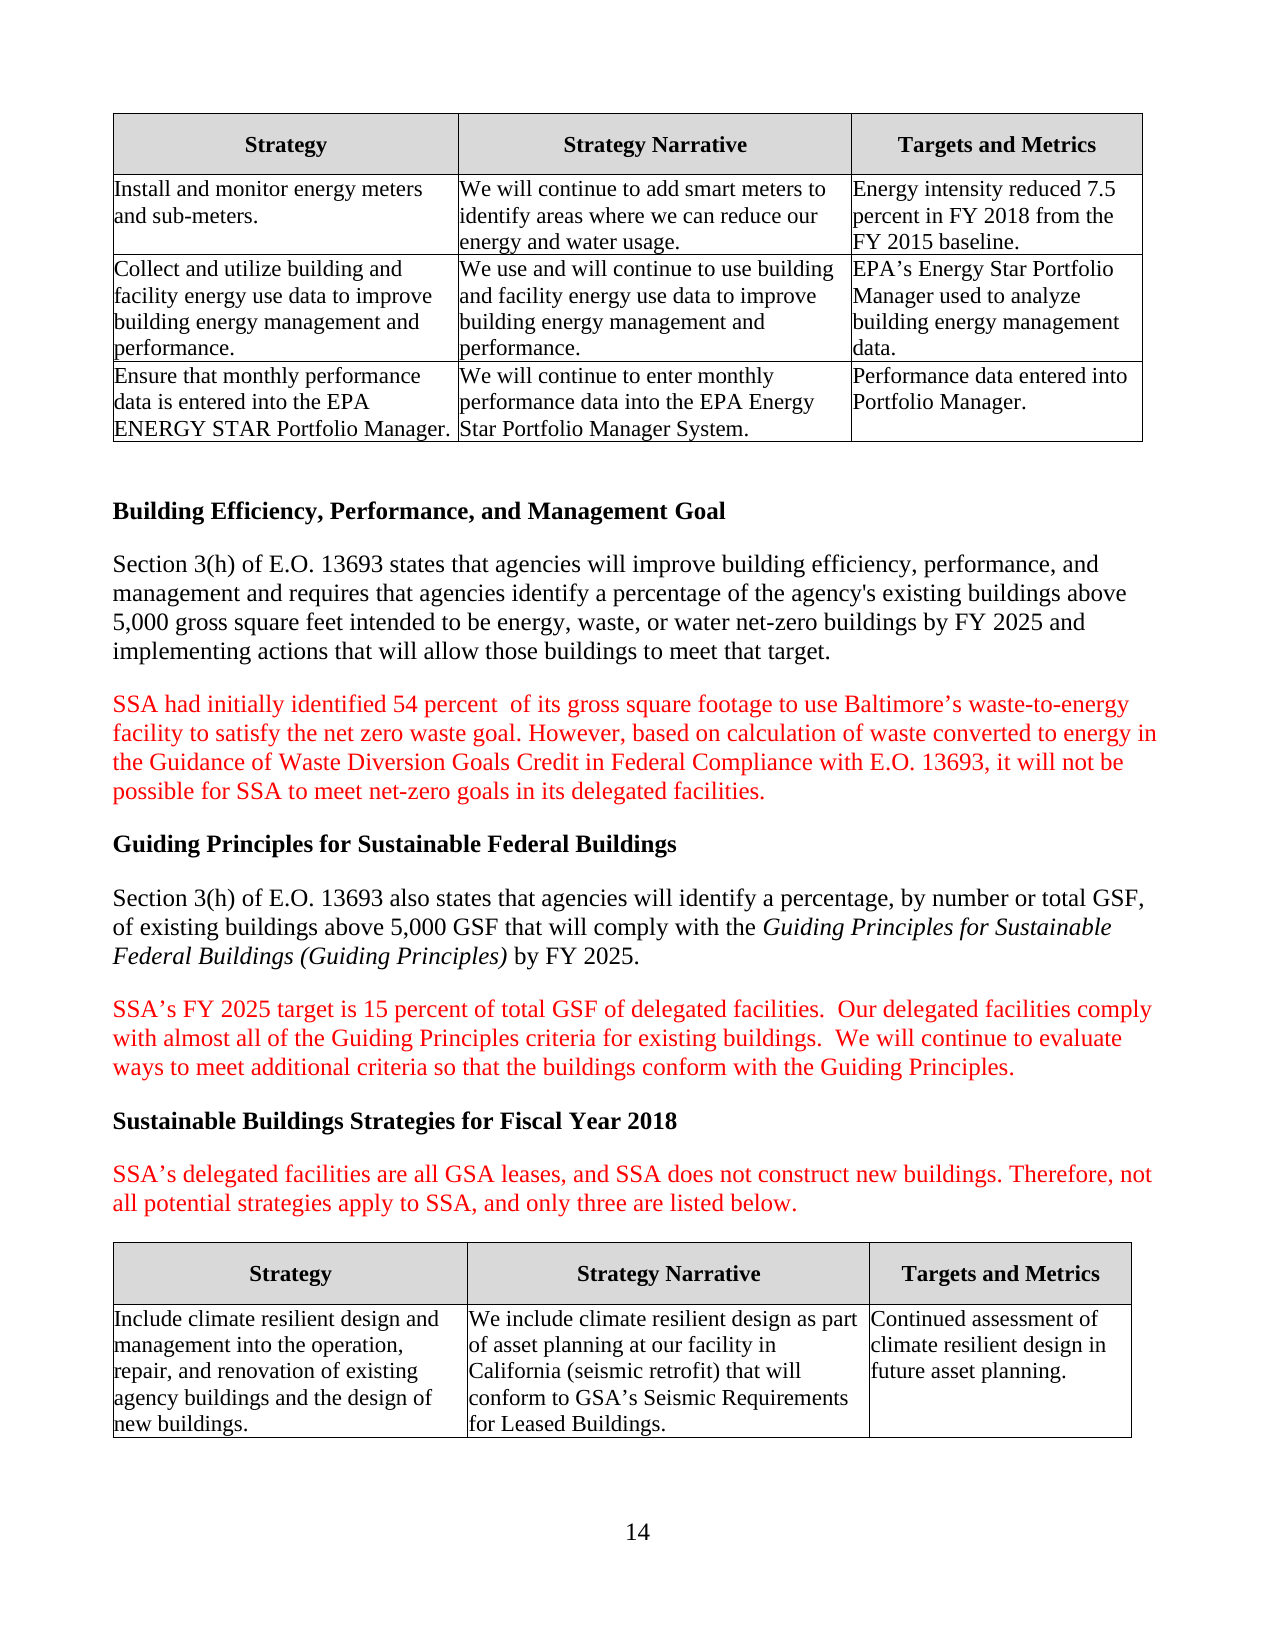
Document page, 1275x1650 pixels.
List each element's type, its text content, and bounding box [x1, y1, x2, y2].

table_header Strategy [114, 114, 458, 174]
table_header Targets and Metrics [852, 114, 1142, 174]
text SSA’s delegated facilities are all GSA leases, and SSA does not construct new buildings. Therefore, not all potential strategies apply to SSA, and only three are listed below. [112, 1159, 1162, 1217]
table_header Strategy [114, 1243, 467, 1304]
table_cell We will continue to enter monthly performance data into the EPA Energy Star Portfolio Manager System. [459, 362, 851, 441]
text SSA’s FY 2025 target is 15 percent of total GSF of delegated facilities. Our delegated facilities comply with almost all of the Guiding Principles criteria for existing buildings. We will continue to evaluate ways to meet additional criteria so that the buildings conform with the Guiding Principles. [112, 994, 1162, 1081]
table_header Targets and Metrics [870, 1243, 1131, 1304]
text Section 3(h) of E.O. 13693 also states that agencies will identify a percentage, by number or total GSF, of existing buildings above 5,000 GSF that will comply with the Guiding Principles for Sustainable Federal Buildings (Guiding Principles) by FY 2025. [112, 883, 1162, 969]
text Section 3(h) of E.O. 13693 states that agencies will improve building efficiency, performance, and management and requires that agencies identify a percentage of the agency's existing buildings above 5,000 gross square feet intended to be energy, waste, or water net-zero buildings by FY 2025 and implementing actions that will allow those buildings to meet that target. [112, 549, 1162, 664]
table_header Strategy Narrative [459, 114, 851, 174]
table_header Strategy Narrative [468, 1243, 869, 1304]
text SSA had initially identified 54 percent of its gross square footage to use Baltimore’s waste-to-energy facility to satisfy the net zero waste goal. However, based on calculation of waste converted to energy in the Guidance of Waste Diversion Goals Credit in Federal Compliance with E.O. 13693, it will not be possible for SSA to meet net-zero goals in its delegated facilities. [112, 689, 1162, 804]
table_cell Energy intensity reduced 7.5 percent in FY 2018 from the FY 2015 baseline. [852, 175, 1142, 254]
table_cell We include climate resilient design as part of asset planning at our facility in California (seismic retrofit) that will conform to GSA’s Seismic Requirements for Leased Buildings. [468, 1305, 869, 1437]
table_cell Ensure that monthly performance data is entered into the EPA ENERGY STAR Portfolio Manager. [114, 362, 458, 441]
table_cell Install and monitor energy meters and sub-meters. [114, 175, 458, 254]
subtitle Guiding Principles for Sustainable Federal Buildings [112, 829, 1162, 858]
table_cell Collect and utilize building and facility energy use data to improve building energy management and performance. [114, 255, 458, 361]
table_cell Include climate resilient design and management into the operation, repair, and renovation of existing agency buildings and the design of new buildings. [114, 1305, 467, 1437]
table_cell Continued assessment of climate resilient design in future asset planning. [870, 1305, 1131, 1437]
table_cell Performance data entered into Portfolio Manager. [852, 362, 1142, 441]
subtitle Sustainable Buildings Strategies for Fiscal Year 2018 [112, 1106, 1162, 1134]
table_cell We use and will continue to use building and facility energy use data to improve building energy management and performance. [459, 255, 851, 361]
table_cell EPA’s Energy Star Portfolio Manager used to analyze building energy management data. [852, 255, 1142, 361]
table_cell We will continue to add smart meters to identify areas where we can reduce our energy and water usage. [459, 175, 851, 254]
subtitle Building Efficiency, Performance, and Management Goal [112, 496, 1162, 524]
